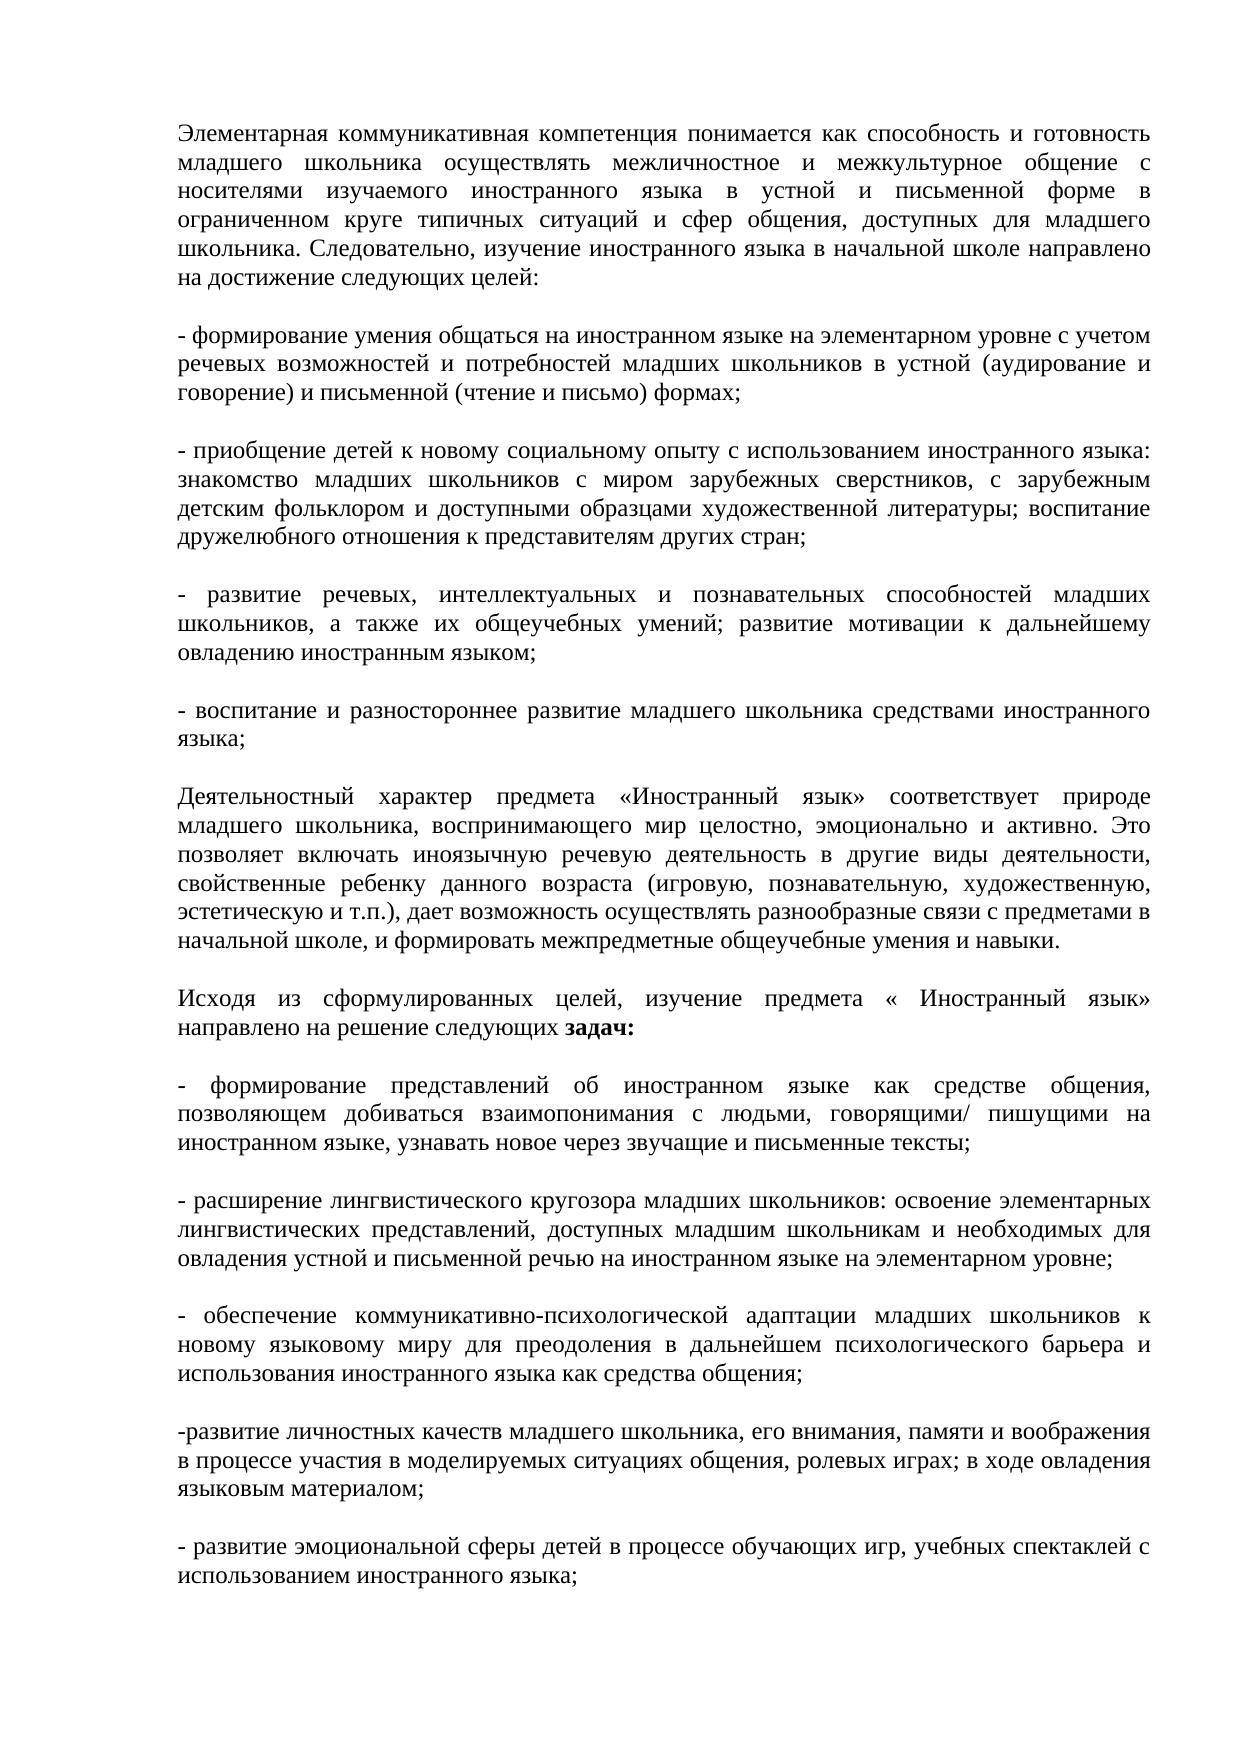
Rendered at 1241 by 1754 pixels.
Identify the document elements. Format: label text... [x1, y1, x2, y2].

text - формирование представлений об иностранном языке как средстве общения, позволяющем добиваться взаимопонимания с людьми, говорящими/ пишущими на иностранном языке, узнавать новое через звучащие и письменные тексты; [177, 1070, 1152, 1156]
text -развитие личностных качеств младшего школьника, его внимания, памяти и воображения в процессе участия в моделируемых ситуациях общения, ролевых играх; в ходе овладения языковым материалом; [177, 1416, 1152, 1502]
text Исходя из сформулированных целей, изучение предмета « Иностранный язык» направлено на решение следующих задач: [177, 983, 1152, 1041]
text - обеспечение коммуникативно-психологической адаптации младших школьников к новому языковому миру для преодоления в дальнейшем психологического барьера и использования иностранного языка как средства общения; [177, 1301, 1152, 1387]
text - воспитание и разностороннее развитие младшего школьника средствами иностранного языка; [177, 695, 1152, 752]
text - приобщение детей к новому социальному опыту с использованием иностранного языка: знакомство младших школьников с миром зарубежных сверстников, с зарубежным детским фольклором и доступными образцами художественной литературы; воспитание дружелюбного отношения к представителям других стран; [177, 435, 1152, 550]
text - развитие эмоциональной сферы детей в процессе обучающих игр, учебных спектаклей с использованием иностранного языка; [177, 1531, 1152, 1589]
text - формирование умения общаться на иностранном языке на элементарном уровне с учетом речевых возможностей и потребностей младших школьников в устной (аудирование и говорение) и письменной (чтение и письмо) формах; [177, 320, 1152, 406]
text - расширение лингвистического кругозора младших школьников: освоение элементарных лингвистических представлений, доступных младшим школьникам и необходимых для овладения устной и письменной речью на иностранном языке на элементарном уровне; [177, 1185, 1152, 1271]
text Элементарная коммуникативная компетенция понимается как способность и готовность младшего школьника осуществлять межличностное и межкультурное общение с носителями изучаемого иностранного языка в устной и письменной форме в ограниченном круге типичных ситуаций и сфер общения, доступных для младшего школьника. Следовательно, изучение иностранного языка в начальной школе направлено на достижение следующих целей: [177, 118, 1152, 291]
text Деятельностный характер предмета «Иностранный язык» соответствует природе младшего школьника, воспринимающего мир целостно, эмоционально и активно. Это позволяет включать иноязычную речевую деятельность в другие виды деятельности, свойственные ребенку данного возраста (игровую, познавательную, художественную, эстетическую и т.п.), дает возможность осуществлять разнообразные связи с предметами в начальной школе, и формировать межпредметные общеучебные умения и навыки. [177, 781, 1152, 954]
text - развитие речевых, интеллектуальных и познавательных способностей младших школьников, а также их общеучебных умений; развитие мотивации к дальнейшему овладению иностранным языком; [177, 579, 1152, 666]
